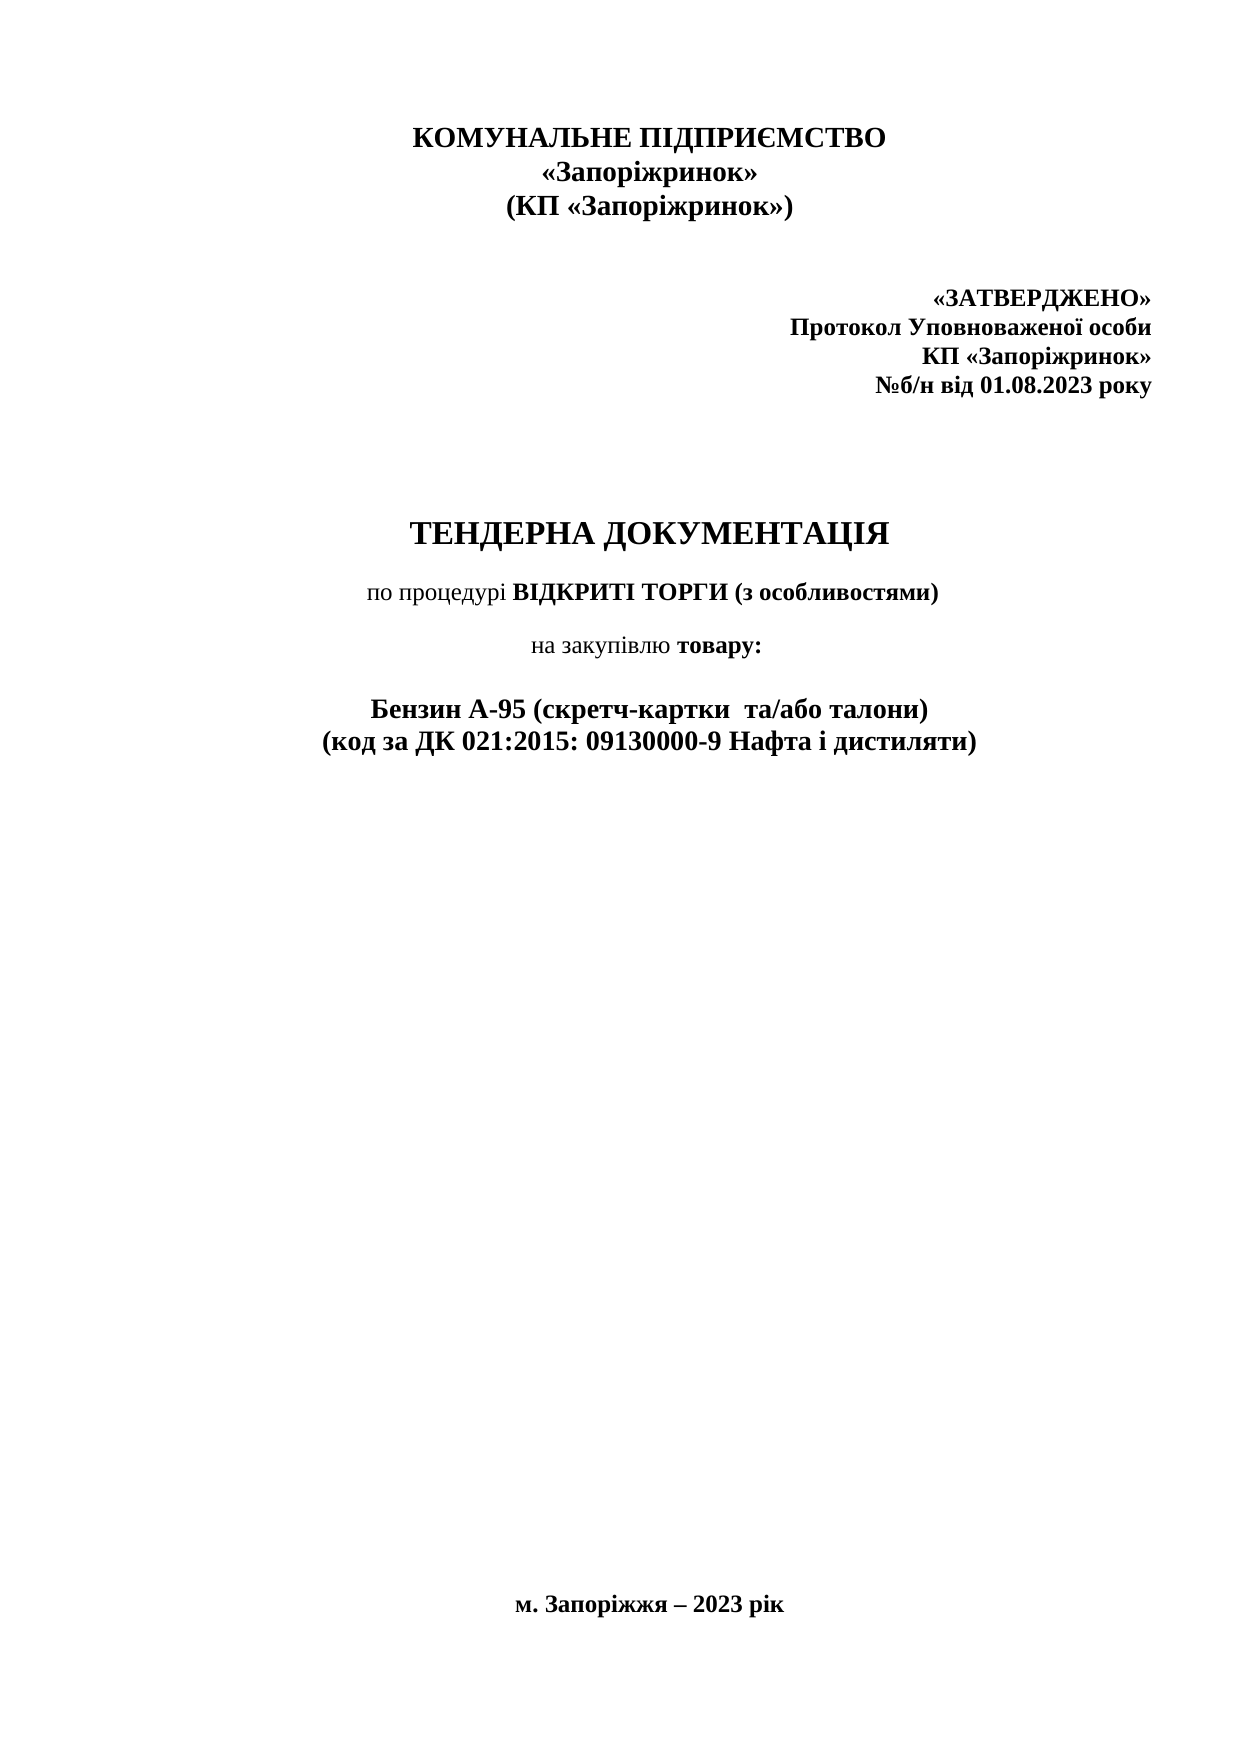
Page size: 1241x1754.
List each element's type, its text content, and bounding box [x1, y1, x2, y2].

text Протокол Уповноваженої особи [0, 312, 1152, 341]
text «ЗАТВЕРДЖЕНО» [0, 283, 1152, 312]
text на закупівлю товару: [148, 631, 1152, 659]
text Бензин А-95 (скретч-картки та/або талони) [148, 692, 1152, 724]
text КОМУНАЛЬНЕ ПІДПРИЄМСТВО [148, 121, 1152, 154]
text «Запоріжринок» [148, 154, 1152, 188]
text (КП «Запоріжринок») [148, 188, 1152, 221]
text по процедурі ВІДКРИТІ ТОРГИ (з особливостями) [148, 577, 1152, 606]
text (код за ДК 021:2015: 09130000-9 Нафта і дистиляти) [148, 724, 1152, 756]
text ТЕНДЕРНА ДОКУМЕНТАЦІЯ [148, 513, 1152, 552]
text №б/н від 01.08.2023 року [148, 370, 1152, 398]
text КП «Запоріжринок» [0, 341, 1152, 370]
text м. Запоріжжя – 2023 рік [148, 1589, 1152, 1618]
